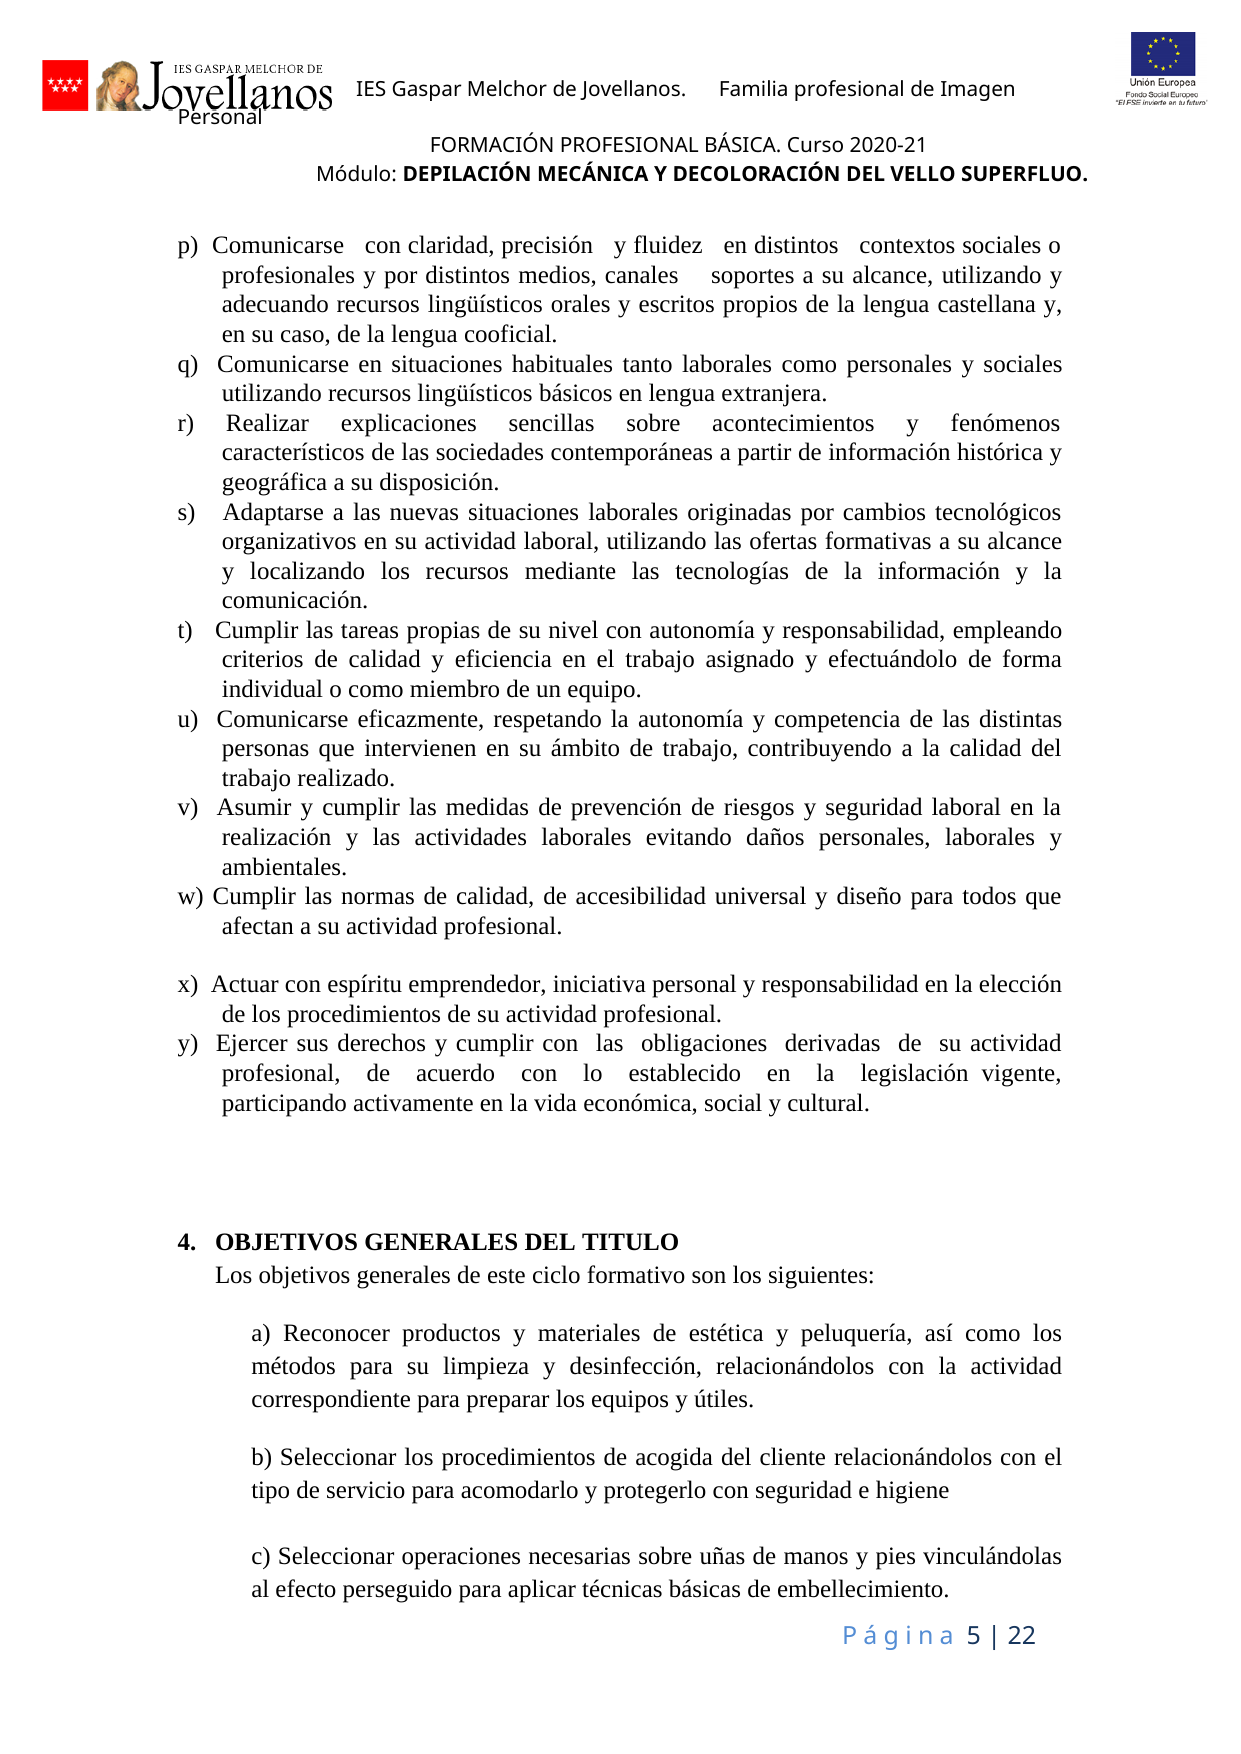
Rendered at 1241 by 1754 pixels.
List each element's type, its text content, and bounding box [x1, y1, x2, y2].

text u) Comunicarse eficazmente, respetando la autonomía y competencia de las distintas personas que intervienen en su ámbito de trabajo, contribuyendo a la calidad del trabajo realizado. [177, 704, 1063, 792]
text x) Actuar con espíritu emprendedor, iniciativa personal y responsabilidad en la elección de los procedimientos de su actividad profesional. [177, 969, 1063, 1028]
list c) Seleccionar operaciones necesarias sobre uñas de manos y pies vinculándolas al efecto perseguido para aplicar técnicas básicas de embellecimiento. [251, 1541, 1063, 1603]
text p) Comunicarse con claridad, precisión y fluidez en distintos contextos sociales o profesionales y por distintos medios, canales soportes a su alcance, utilizando y adecuando recursos lingüísticos orales y escritos propios de la lengua castellana y, en su caso, de la lengua cooficial. [177, 230, 1063, 348]
text y) Ejercer sus derechos y cumplir con las obligaciones derivadas de su actividad profesional, de acuerdo con lo establecido en la legislación vigente, participando activamente en la vida económica, social y cultural. [177, 1028, 1063, 1116]
list b) Seleccionar los procedimientos de acogida del cliente relacionándolos con el tipo de servicio para acomodarlo y protegerlo con seguridad e higiene [251, 1442, 1063, 1503]
text q) Comunicarse en situaciones habituales tanto laborales como personales y sociales utilizando recursos lingüísticos básicos en lengua extranjera. [177, 349, 1063, 407]
text w) Cumplir las normas de calidad, de accesibilidad universal y diseño para todos que afectan a su actividad profesional. [177, 881, 1063, 939]
text s) Adaptarse a las nuevas situaciones laborales originadas por cambios tecnológicos organizativos en su actividad laboral, utilizando las ofertas formativas a su alcance y localizando los recursos mediante las tecnologías de la información y la comunicación. [177, 497, 1063, 614]
text a) Reconocer productos y materiales de estética y peluquería, así como los métodos para su limpieza y desinfección, relacionándolos con la actividad correspondiente para preparar los equipos y útiles. [251, 1318, 1063, 1412]
picture [1115, 32, 1208, 105]
text v) Asumir y cumplir las medidas de prevención de riesgos y seguridad laboral en la realización y las actividades laborales evitando daños personales, laborales y ambientales. [177, 792, 1063, 880]
picture [42, 60, 340, 111]
text r) Realizar explicaciones sencillas sobre acontecimientos y fenómenos característicos de las sociedades contemporáneas a partir de información histórica y geográfica a su disposición. [177, 408, 1063, 496]
list Los objetivos generales de este ciclo formativo son los siguientes: [215, 1260, 1063, 1288]
text t) Cumplir las tareas propias de su nivel con autonomía y responsabilidad, empleando criterios de calidad y eficiencia en el trabajo asignado y efectuándolo de forma individual o como miembro de un equipo. [177, 615, 1063, 703]
subtitle OBJETIVOS GENERALES DEL TITULO [177, 1227, 1063, 1255]
